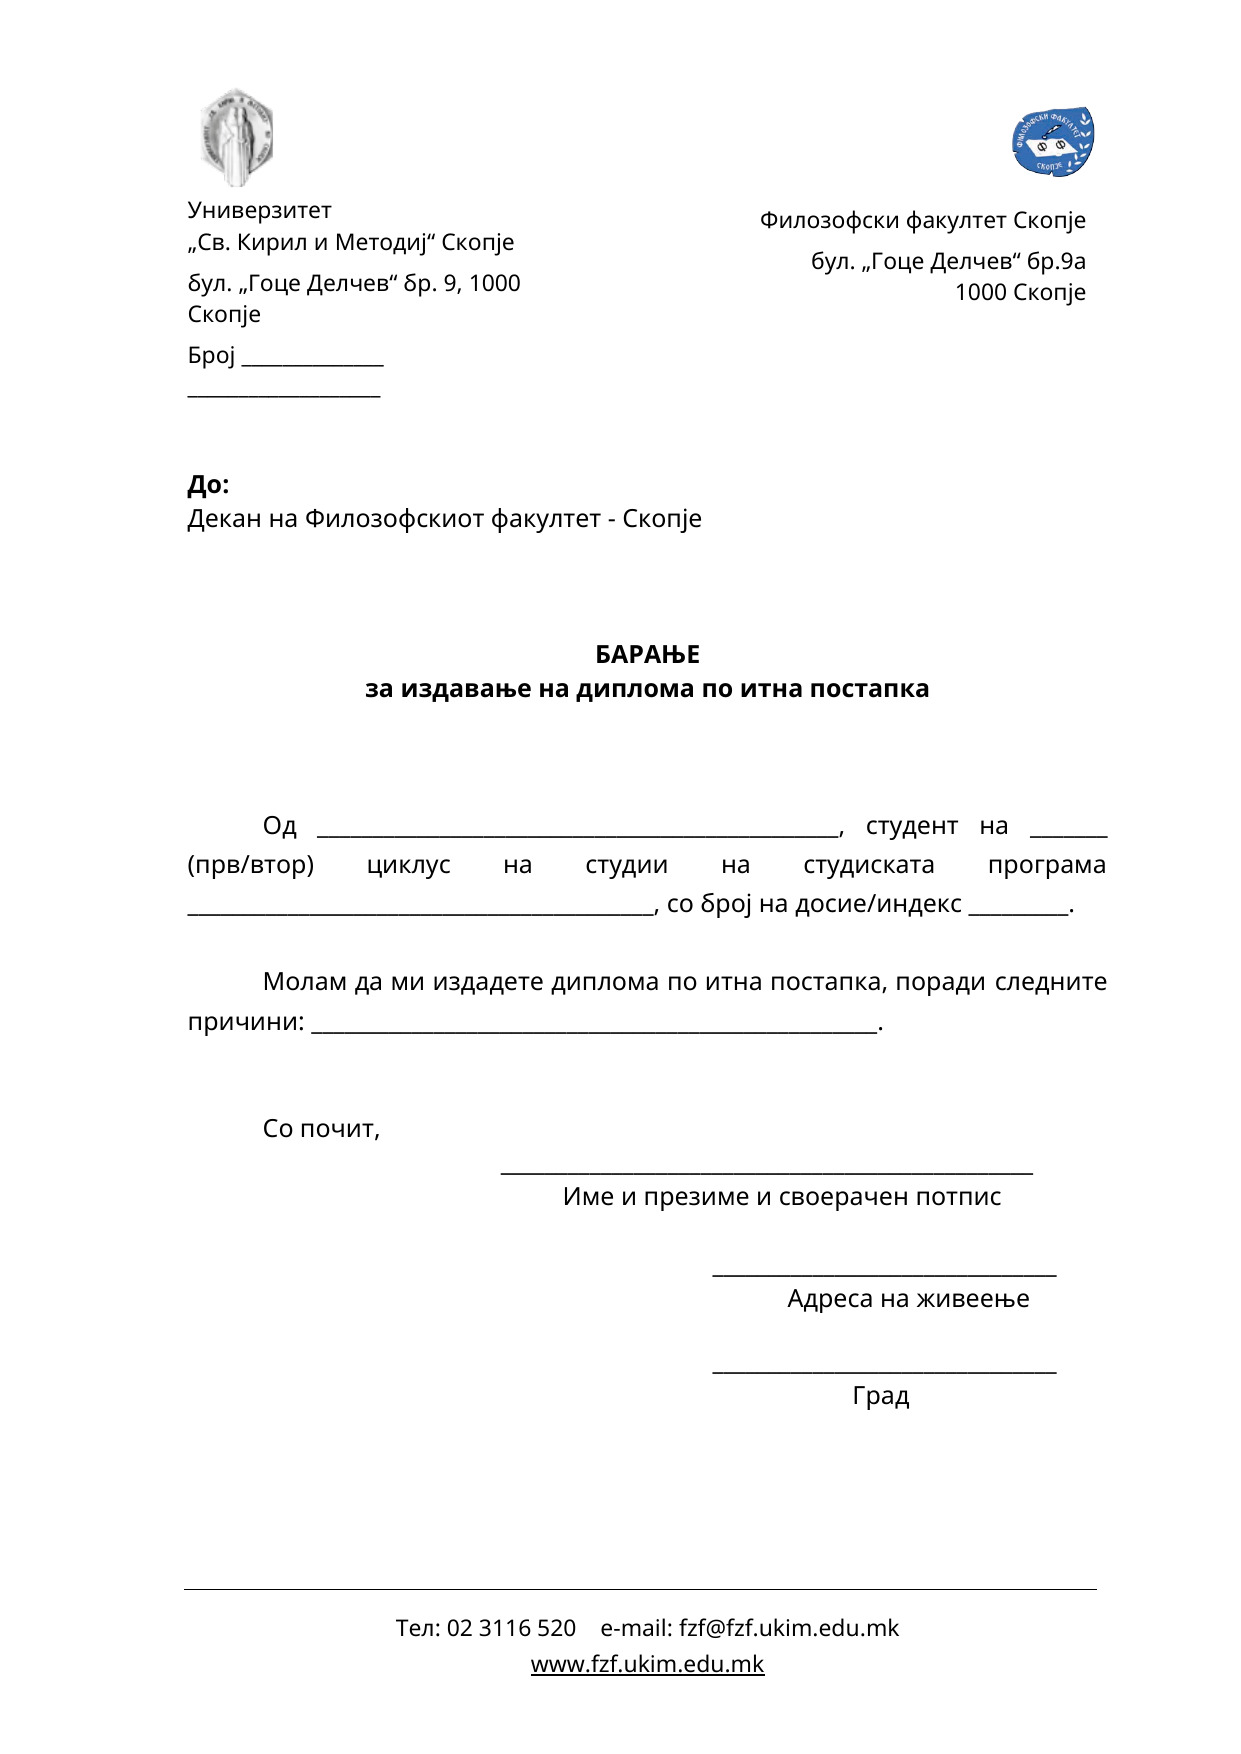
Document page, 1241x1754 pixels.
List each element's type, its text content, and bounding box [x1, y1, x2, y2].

text Број ______________ [187, 217, 1107, 370]
picture [1003, 95, 1102, 188]
text за издавање на диплома по итна постапка [187, 671, 1107, 705]
text _______________________________ [637, 1343, 1107, 1378]
text ___________________ [187, 370, 1107, 401]
text _______________________________ [187, 1247, 1107, 1281]
picture [187, 83, 284, 192]
text Адреса на живеење [187, 1281, 1107, 1315]
text Молам да ми издадете диплома по итна постапка, поради следните причини: ___________________________________________________. [187, 964, 1107, 1037]
text БАРАЊЕ [187, 637, 1107, 671]
text До: [187, 467, 1107, 501]
text ________________________________________________ [187, 1144, 1107, 1178]
text Град [187, 1378, 1107, 1412]
text Од _______________________________________________, студент на _______ (прв/втор) циклус на студии на студиската програма __________________________________________, со број на досие/индекс _________. [187, 807, 1107, 920]
text Со почит, [187, 1110, 1107, 1144]
text Декан на Филозофскиот факултет - Скопје [187, 501, 1107, 535]
text Име и презиме и своерачен потпис [187, 1178, 1107, 1213]
